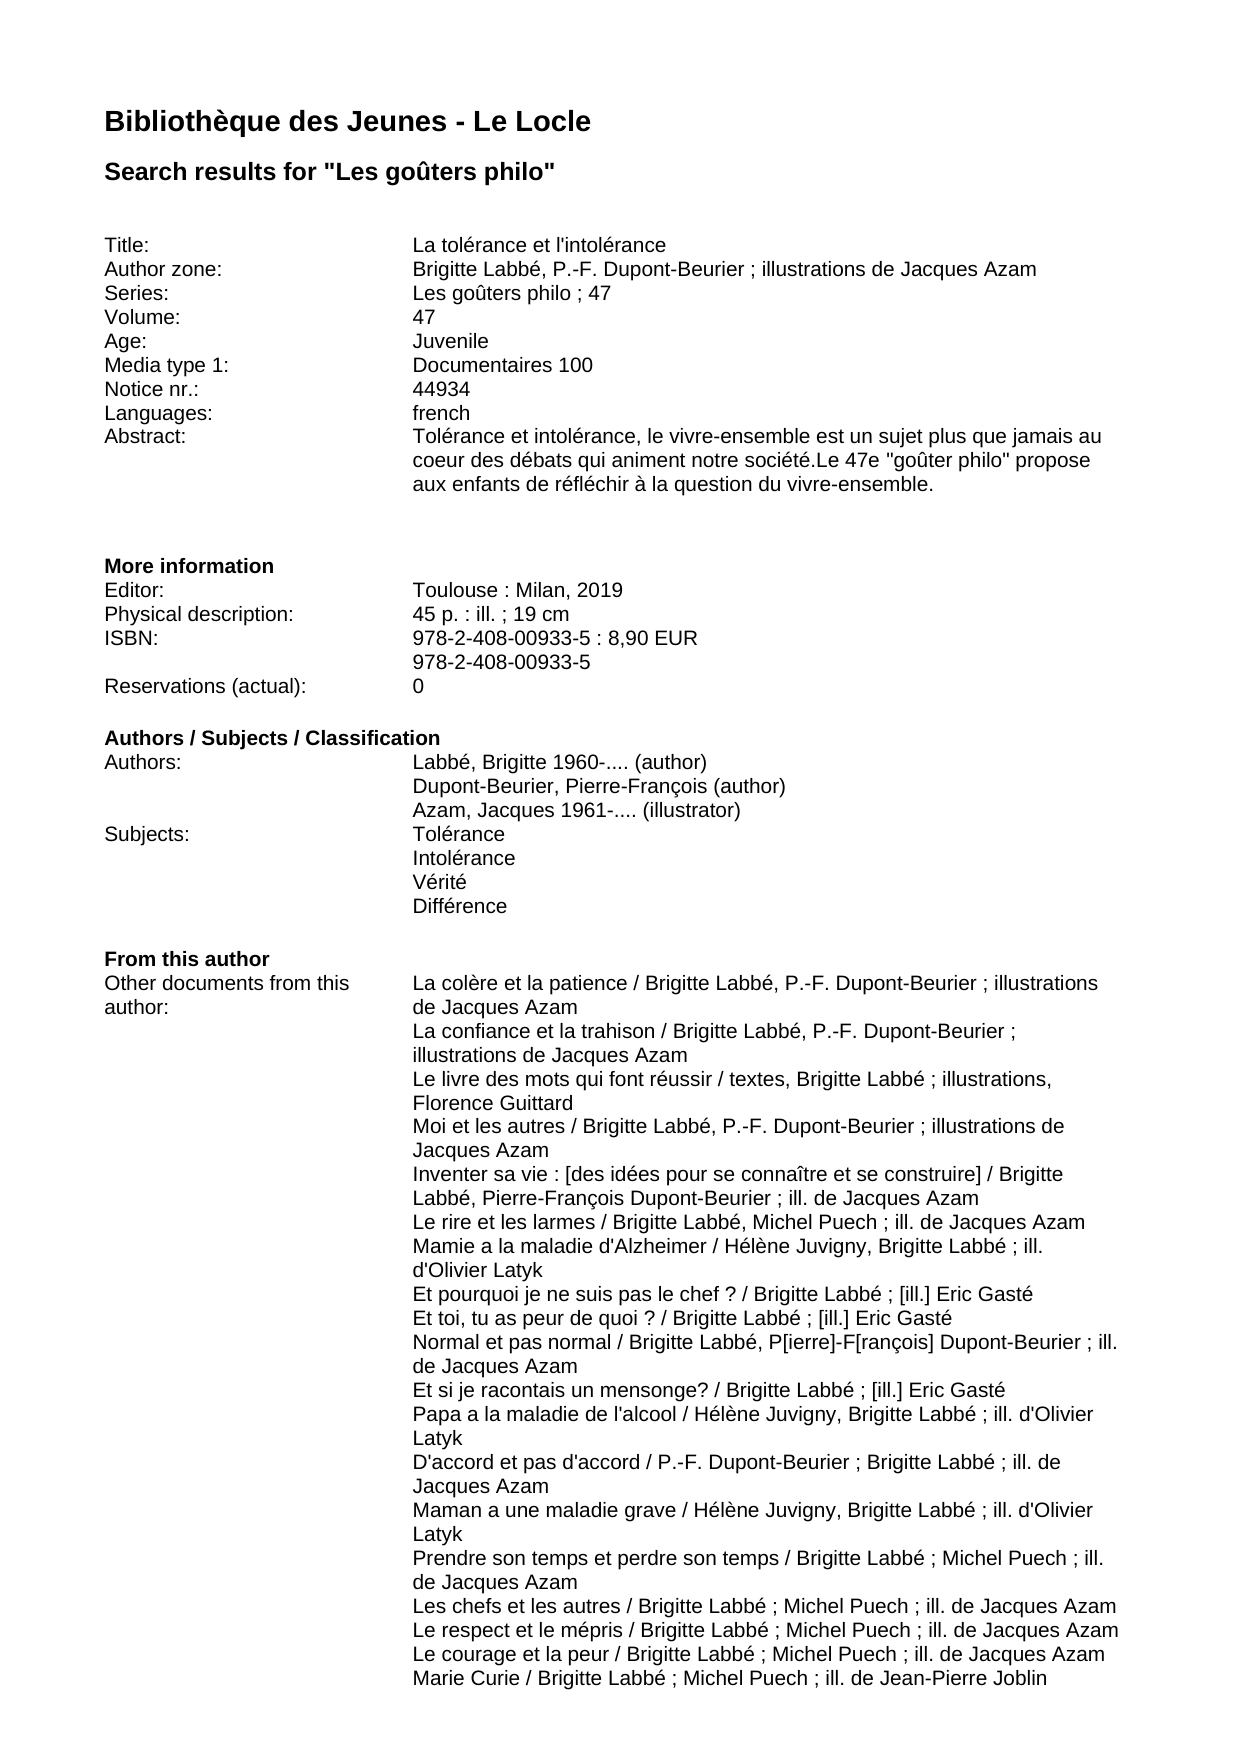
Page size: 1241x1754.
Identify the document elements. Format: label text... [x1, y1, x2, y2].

table_cell Subjects: [104, 822, 412, 918]
table_cell Physical description: [104, 602, 412, 626]
table_cell Media type 1: [104, 353, 412, 376]
table_cell Volume: [104, 305, 412, 328]
table_cell Tolérance et intolérance, le vivre-ensemble est un sujet plus que jamais au coeur des débats qui animent notre société.Le 47e "goûter philo" propose aux enfants de réfléchir à la question du vivre-ensemble. [413, 424, 1133, 525]
table_cell 47 [413, 305, 1133, 328]
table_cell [104, 971, 412, 1689]
table_header La tolérance et l'intolérance [413, 233, 1133, 257]
table_header From this author [104, 947, 1133, 971]
table_cell french [413, 400, 1133, 424]
table_cell Tolérance Intolérance Vérité Différence [413, 822, 1133, 918]
table_cell ISBN: [104, 626, 412, 673]
table_header Authors / Subjects / Classification [104, 726, 1133, 750]
table_cell 45 p. : ill. ; 19 cm [413, 602, 1133, 626]
table_cell 978-2-408-00933-5 : 8,90 EUR 978-2-408-00933-5 [413, 626, 1133, 673]
text Bibliothèque des Jeunes - Le Locle [104, 104, 1136, 138]
table_cell Brigitte Labbé, P.-F. Dupont-Beurier ; illustrations de Jacques Azam [413, 257, 1133, 281]
table_cell Labbé, Brigitte 1960-.... (author) Dupont-Beurier, Pierre-François (author) Azam, Jacques 1961-.... (illustrator) [413, 750, 1133, 822]
table_header More information [104, 554, 1133, 578]
table_cell Authors: [104, 750, 412, 822]
table_cell 0 [413, 674, 1133, 697]
text Search results for "Les goûters philo" [104, 156, 1136, 185]
table_cell Notice nr.: [104, 376, 412, 400]
table_cell Reservations (actual): [104, 674, 412, 697]
table_cell Age: [104, 329, 412, 352]
table_cell Juvenile [413, 329, 1133, 352]
table_cell Abstract: [104, 424, 412, 525]
table_header Title: [104, 233, 412, 257]
table_cell Toulouse : Milan, 2019 [413, 578, 1133, 602]
table_cell Documentaires 100 [413, 353, 1133, 376]
table_cell Editor: [104, 578, 412, 602]
table_cell Series: [104, 281, 412, 304]
table_cell Languages: [104, 400, 412, 424]
table_cell Author zone: [104, 257, 412, 281]
table_cell 44934 [413, 376, 1133, 400]
table_cell Les goûters philo ; 47 [413, 281, 1133, 304]
